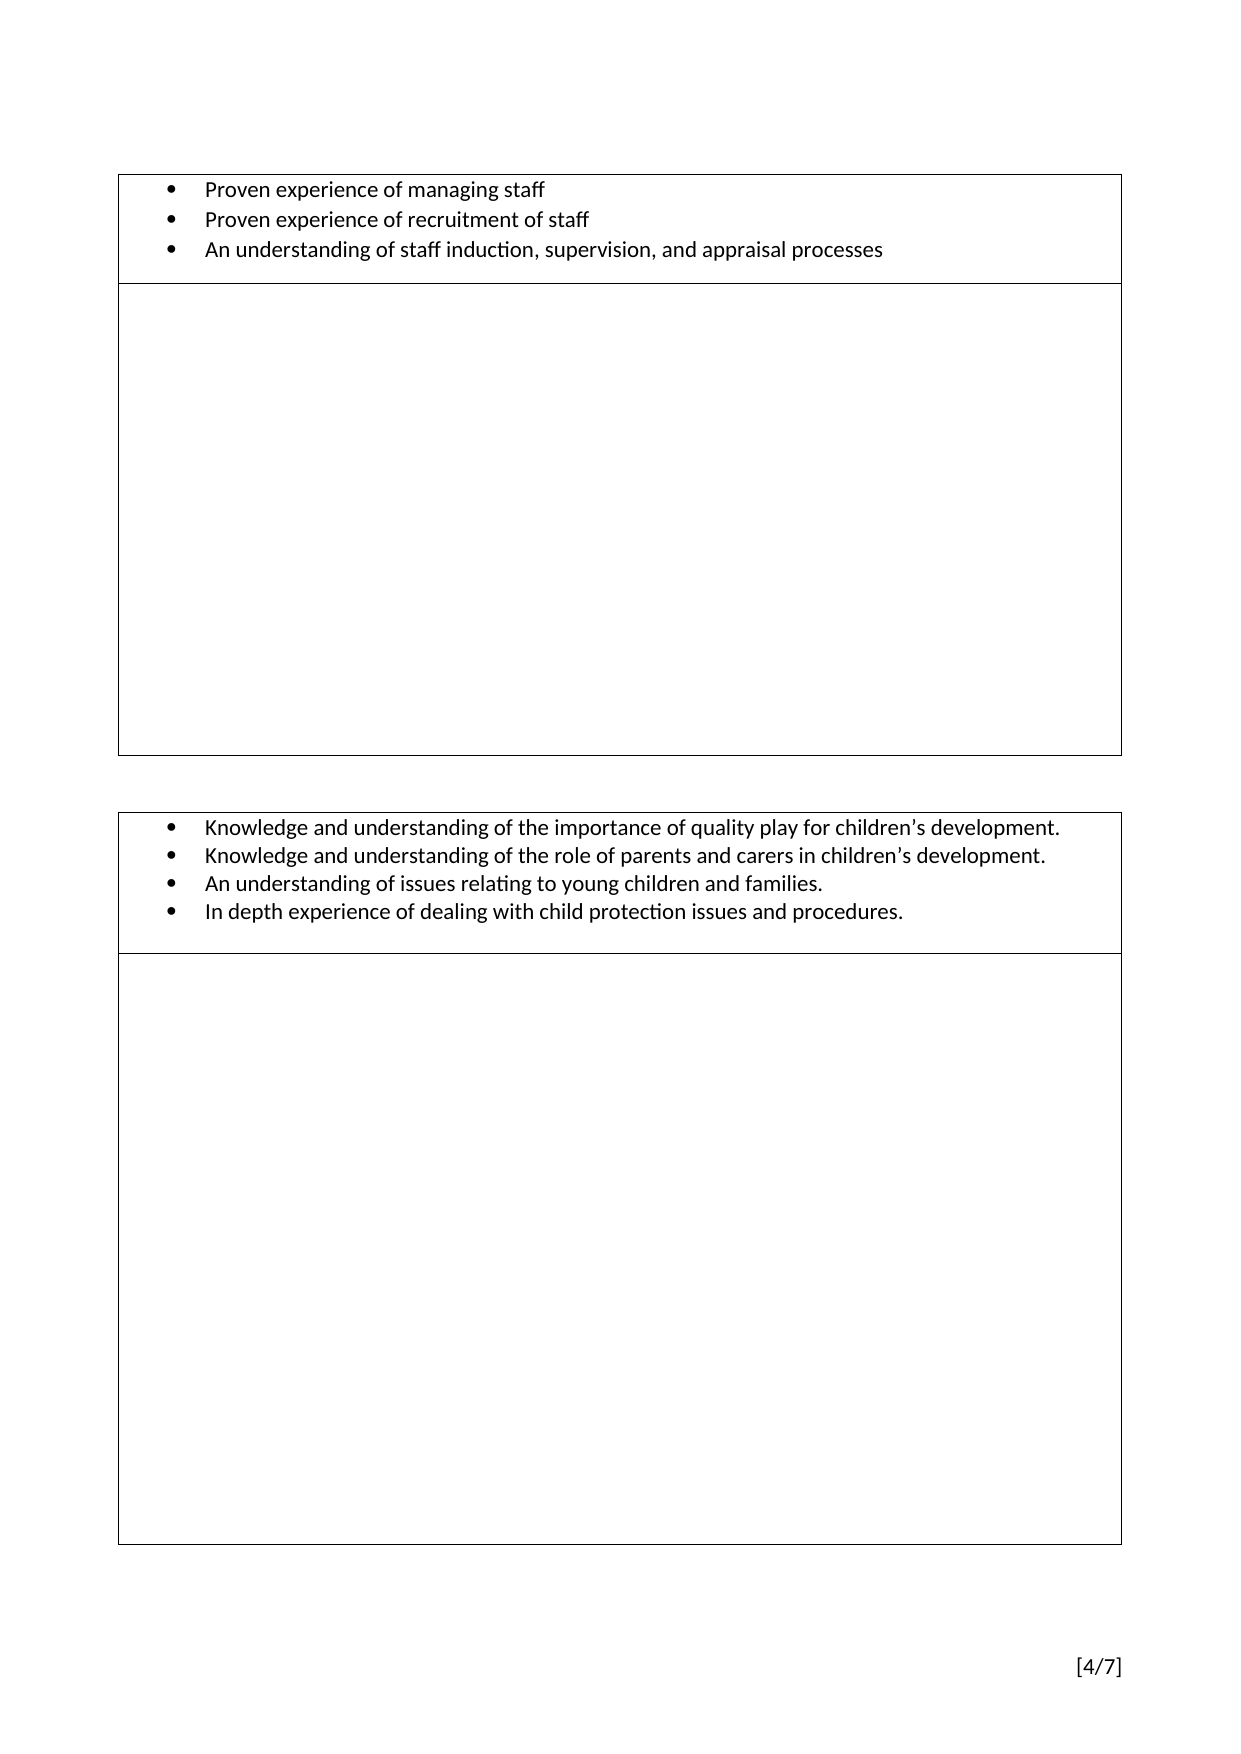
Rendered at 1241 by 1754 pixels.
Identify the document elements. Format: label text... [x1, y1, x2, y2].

table_cell [119, 954, 1121, 1543]
table_cell [119, 284, 1121, 755]
table_header Knowledge and understanding of the importance of quality play for children’s development. Knowledge and understanding of the role of parents and carers in children’s development. An understanding of issues relating to young children and families. In depth experience of dealing with child protection issues and procedures. [119, 813, 1121, 953]
table_header Proven experience of managing staff Proven experience of recruitment of staff An understanding of staff induction, supervision, and appraisal processes [119, 175, 1121, 282]
